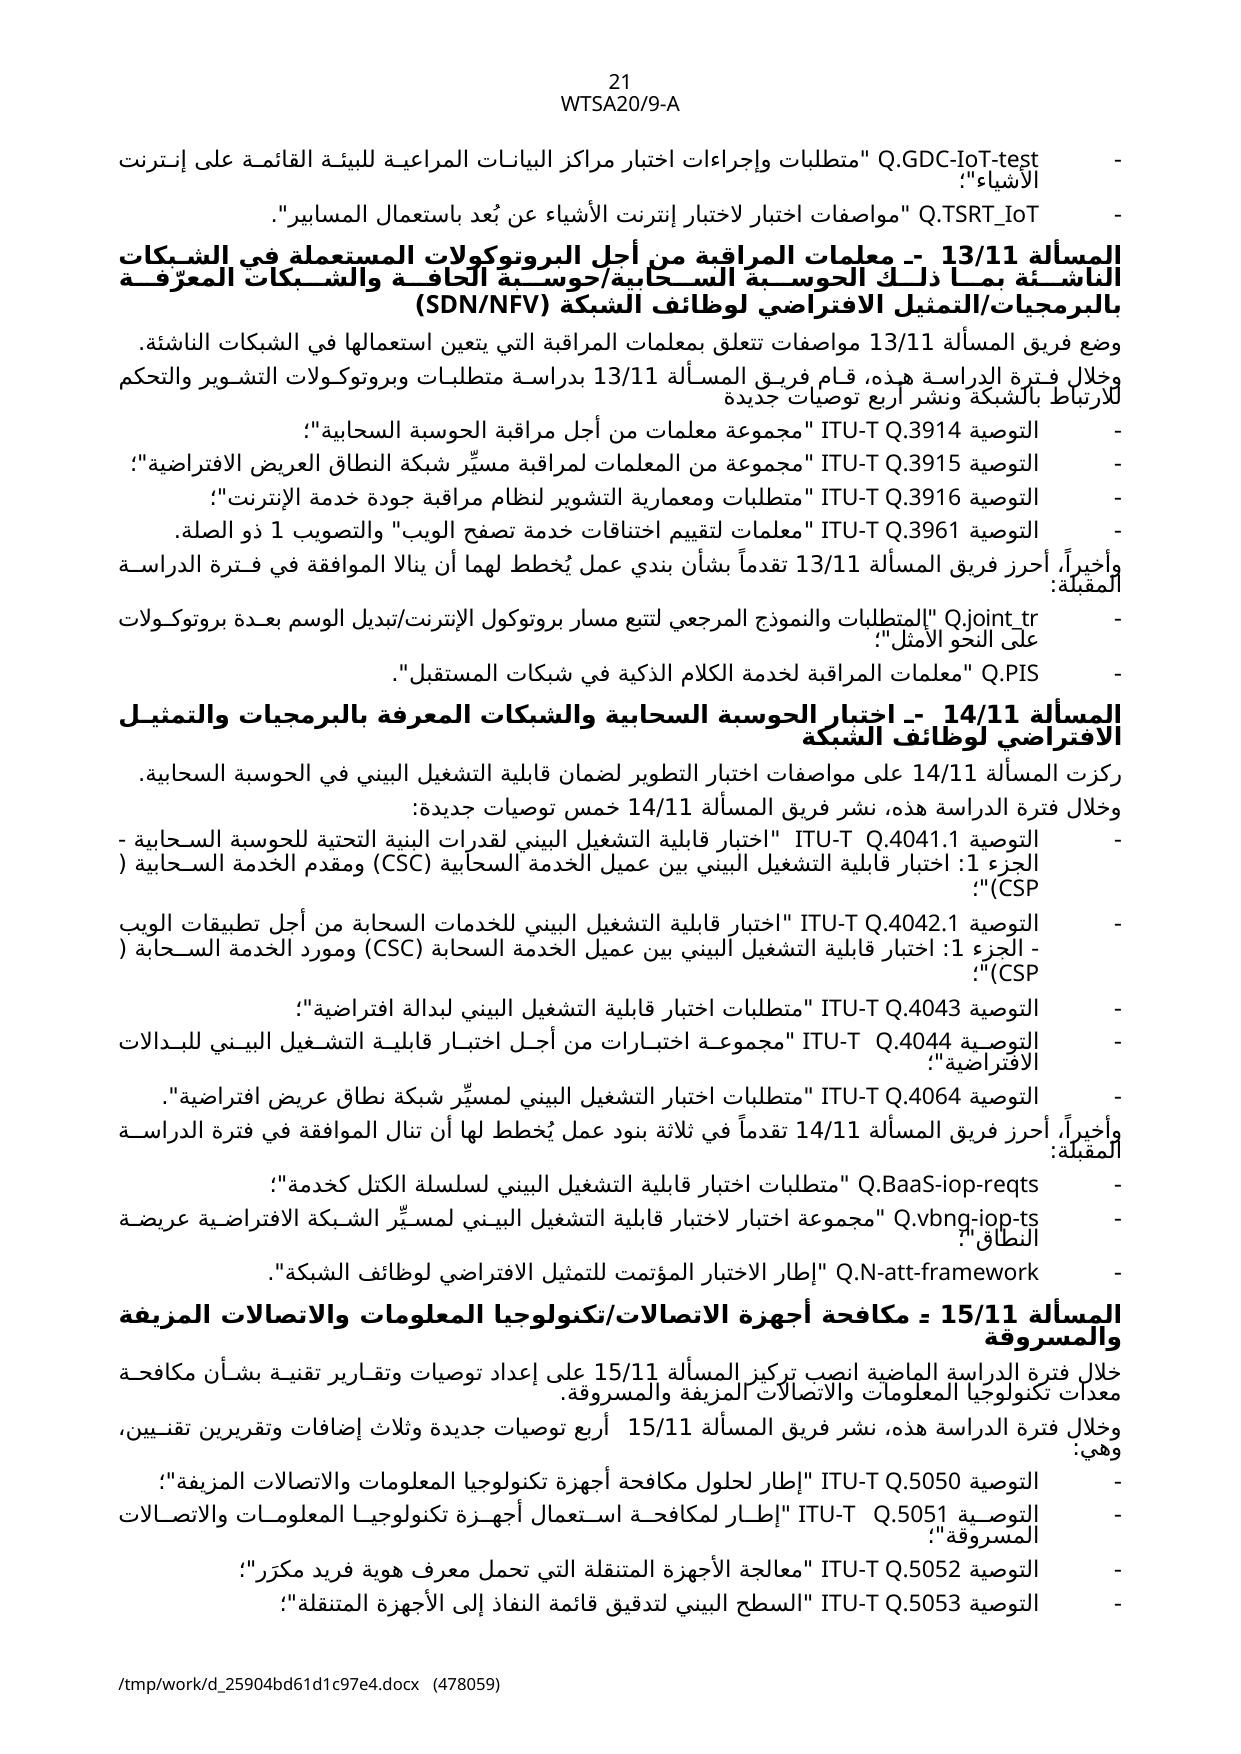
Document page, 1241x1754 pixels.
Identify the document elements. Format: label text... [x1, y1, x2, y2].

text - Q.joint_tr "المتطلبات والنموذج المرجعي لتتبع مسار بروتوكول الإنترنت/تبديل الوسم بعدة بروتوكولات على النحو الأمثل"؛ [118, 607, 1122, 653]
subtitle المسألة 13/11 - معلمات المراقبة من أجل البروتوكولات المستعملة في الشبكات الناشئة بما ذلك الحوسبة السحابية/حوسبة الحافة والشبكات المعرّفة بالبرمجيات/التمثيل الافتراضي لوظائف الشبكة (SDN/NFV) [118, 246, 1122, 321]
text خلال فترة الدراسة الماضية انصب تركيز المسألة 15/11 على إعداد توصيات وتقارير تقنية بشأن مكافحة معدات تكنولوجيا المعلومات والاتصالات المزيفة والمسروقة. [118, 1363, 1122, 1406]
text وأخيراً، أحرز فريق المسألة 13/11 تقدماً بشأن بندي عمل يُخطط لهما أن ينالا الموافقة في فترة الدراسة المقبلة: [118, 556, 1122, 598]
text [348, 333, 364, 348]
text وخلال فترة الدراسة هذه، نشر فريق المسألة 15/11 أربع توصيات جديدة وثلاث إضافات وتقريرين تقنيين، وهي: [118, 1419, 1122, 1461]
text - التوصية ITU-T Q.4042.1 "اختبار قابلية التشغيل البيني للخدمات السحابة من أجل تطبيقات الويب - الجزء 1: اختبار قابلية التشغيل البيني بين عميل الخدمة السحابة (CSC) ومورد الخدمة السحابة (CSP)"؛ [118, 912, 1122, 988]
text - Q.TSRT_IoT "مواصفات اختبار لاختبار إنترنت الأشياء عن بُعد باستعمال المسابير". [118, 202, 1122, 227]
text - Q.GDC-IoT-test "متطلبات وإجراءات اختبار مراكز البيانات المراعية للبيئة القائمة على إنترنت الأشياء"؛ [118, 148, 1122, 194]
text - Q.BaaS-iop-reqts "متطلبات اختبار قابلية التشغيل البيني لسلسلة الكتل كخدمة"؛ [118, 1173, 1122, 1198]
text - التوصية ITU-T Q.5051 "إطار لمكافحة استعمال أجهزة تكنولوجيا المعلومات والاتصالات المسروقة"؛ [118, 1503, 1122, 1549]
text - Q.PIS "معلمات المراقبة لخدمة الكلام الذكية في شبكات المستقبل". [118, 661, 1122, 686]
text - التوصية ITU-T Q.3914 "مجموعة معلمات من أجل مراقبة الحوسبة السحابية"؛ [118, 418, 1122, 443]
text - التوصية ITU-T Q.4043 "متطلبات اختبار قابلية التشغيل البيني لبدالة افتراضية"؛ [118, 996, 1122, 1021]
text - التوصية ITU-T Q.5053 "السطح البيني لتدقيق قائمة النفاذ إلى الأجهزة المتنقلة"؛ [118, 1591, 1122, 1616]
text ركزت المسألة 14/11 على مواصفات اختبار التطوير لضمان قابلية التشغيل البيني في الحوسبة السحابية. [277, 764, 663, 786]
text - التوصية ITU-T Q.4044 "مجموعة اختبارات من أجل اختبار قابلية التشغيل البيني للبدالات الافتراضية"؛ [118, 1029, 1122, 1076]
text - التوصية ITU-T Q.4041.1 "اختبار قابلية التشغيل البيني لقدرات البنية التحتية للحوسبة السحابية - الجزء 1: اختبار قابلية التشغيل البيني بين عميل الخدمة السحابية (CSC) ومقدم الخدمة السحابية (CSP)"؛ [118, 828, 1122, 903]
subtitle المسألة 14/11 - اختبار الحوسبة السحابية والشبكات المعرفة بالبرمجيات والتمثيل الافتراضي لوظائف الشبكة [118, 705, 1122, 752]
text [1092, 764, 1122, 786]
text وخلال فترة الدراسة هذه، نشر فريق المسألة 14/11 خمس توصيات جديدة: [118, 798, 1122, 819]
text - Q.N-att-framework "إطار الاختبار المؤتمت للتمثيل الافتراضي لوظائف الشبكة". [118, 1261, 1122, 1286]
text - التوصية ITU-T Q.3961 "معلمات لتقييم اختناقات خدمة تصفح الويب" والتصويب 1 ذو الصلة. [118, 518, 1122, 543]
text - التوصية ITU-T Q.3915 "مجموعة من المعلمات لمراقبة مسيِّر شبكة النطاق العريض الافتراضية"؛ [118, 452, 1122, 477]
text وخلال فترة الدراسة هذه، قام فريق المسألة 13/11 بدراسة متطلبات وبروتوكولات التشوير والتحكم للارتباط بالشبكة ونشر أربع توصيات جديدة [118, 367, 1122, 410]
text - التوصية ITU-T Q.5052 "معالجة الأجهزة المتنقلة التي تحمل معرف هوية فريد مكرَر"؛ [118, 1558, 1122, 1583]
text - التوصية ITU-T Q.4064 "متطلبات اختبار التشغيل البيني لمسيِّر شبكة نطاق عريض افتراضية". [118, 1084, 1122, 1109]
text - التوصية ITU-T Q.3916 "متطلبات ومعمارية التشوير لنظام مراقبة جودة خدمة الإنترنت"؛ [118, 485, 1122, 510]
subtitle المسألة 15/11 - مكافحة أجهزة الاتصالات/تكنولوجيا المعلومات والاتصالات المزيفة والمسروقة [118, 1304, 1122, 1351]
text ركزت المسألة 14/11 على مواصفات اختبار التطوير لضمان قابلية التشغيل البيني في الحوسبة السحابية. [654, 764, 1109, 786]
text وضع فريق المسألة 13/11 مواصفات تتعلق بمعلمات المراقبة التي يتعين استعمالها في الشبكات الناشئة. [724, 333, 1122, 355]
text - Q.vbng-iop-ts "مجموعة اختبار لاختبار قابلية التشغيل البيني لمسيِّر الشبكة الافتراضية عريضة النطاق"؛ [118, 1206, 1122, 1252]
text - التوصية ITU-T Q.5050 "إطار لحلول مكافحة أجهزة تكنولوجيا المعلومات والاتصالات المزيفة"؛ [118, 1469, 1122, 1494]
text وأخيراً، أحرز فريق المسألة 14/11 تقدماً في ثلاثة بنود عمل يُخطط لها أن تنال الموافقة في فترة الدراسة المقبلة: [118, 1122, 1122, 1164]
